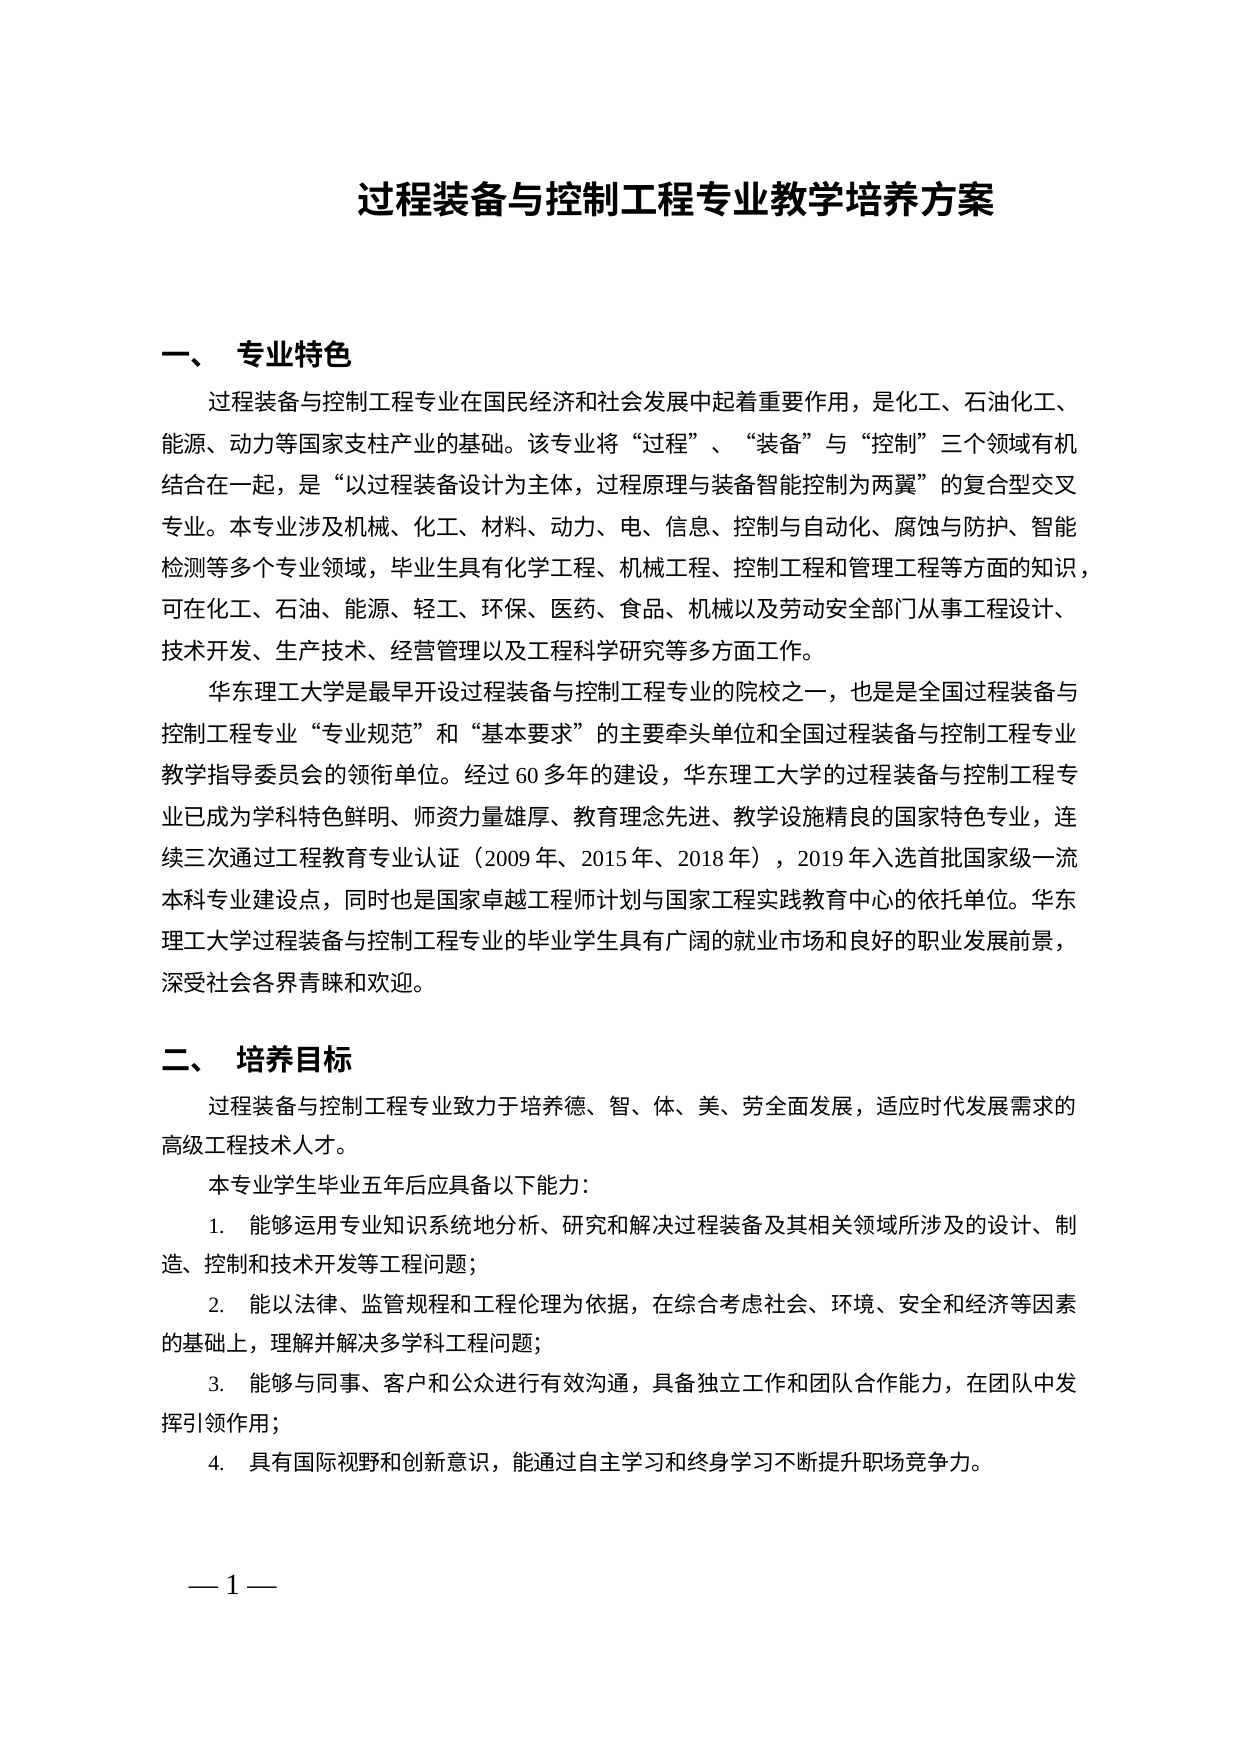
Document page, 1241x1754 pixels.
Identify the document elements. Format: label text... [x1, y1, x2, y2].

text 过程装备与控制工程专业教学培养方案 [161, 169, 1192, 224]
text 1. 能够运用专业知识系统地分析、研究和解决过程装备及其相关领域所涉及的设计、制造、控制和技术开发等工程问题； [161, 1208, 1079, 1279]
text 华东理工大学是最早开设过程装备与控制工程专业的院校之一，也是是全国过程装备与控制工程专业“专业规范”和“基本要求”的主要牵头单位和全国过程装备与控制工程专业教学指导委员会的领衔单位。经过60多年的建设，华东理工大学的过程装备与控制工程专业已成为学科特色鲜明、师资力量雄厚、教育理念先进、教学设施精良的国家特色专业，连续三次通过工程教育专业认证（2009年、2015年、2018年），2019年入选首批国家级一流本科专业建设点，同时也是国家卓越工程师计划与国家工程实践教育中心的依托单位。华东理工大学过程装备与控制工程专业的毕业学生具有广阔的就业市场和良好的职业发展前景，深受社会各界青睐和欢迎。 [161, 674, 1079, 998]
text 4. 具有国际视野和创新意识，能通过自主学习和终身学习不断提升职场竞争力。 [161, 1445, 1079, 1477]
list 专业特色 [161, 331, 1192, 373]
text 本专业学生毕业五年后应具备以下能力： [161, 1168, 1079, 1200]
text 2. 能以法律、监管规程和工程伦理为依据，在综合考虑社会、环境、安全和经济等因素的基础上，理解并解决多学科工程问题； [161, 1287, 1079, 1358]
text 3. 能够与同事、客户和公众进行有效沟通，具备独立工作和团队合作能力，在团队中发挥引领作用； [161, 1366, 1079, 1437]
text 过程装备与控制工程专业致力于培养德、智、体、美、劳全面发展，适应时代发展需求的高级工程技术人才。 [161, 1089, 1079, 1160]
text 过程装备与控制工程专业在国民经济和社会发展中起着重要作用，是化工、石油化工、能源、动力等国家支柱产业的基础。该专业将“过程”、“装备”与“控制”三个领域有机结合在一起，是“以过程装备设计为主体，过程原理与装备智能控制为两翼”的复合型交叉专业。本专业涉及机械、化工、材料、动力、电、信息、控制与自动化、腐蚀与防护、智能检测等多个专业领域，毕业生具有化学工程、机械工程、控制工程和管理工程等方面的知识，可在化工、石油、能源、轻工、环保、医药、食品、机械以及劳动安全部门从事工程设计、技术开发、生产技术、经营管理以及工程科学研究等多方面工作。 [161, 384, 1079, 666]
list 培养目标 [161, 1036, 1192, 1078]
